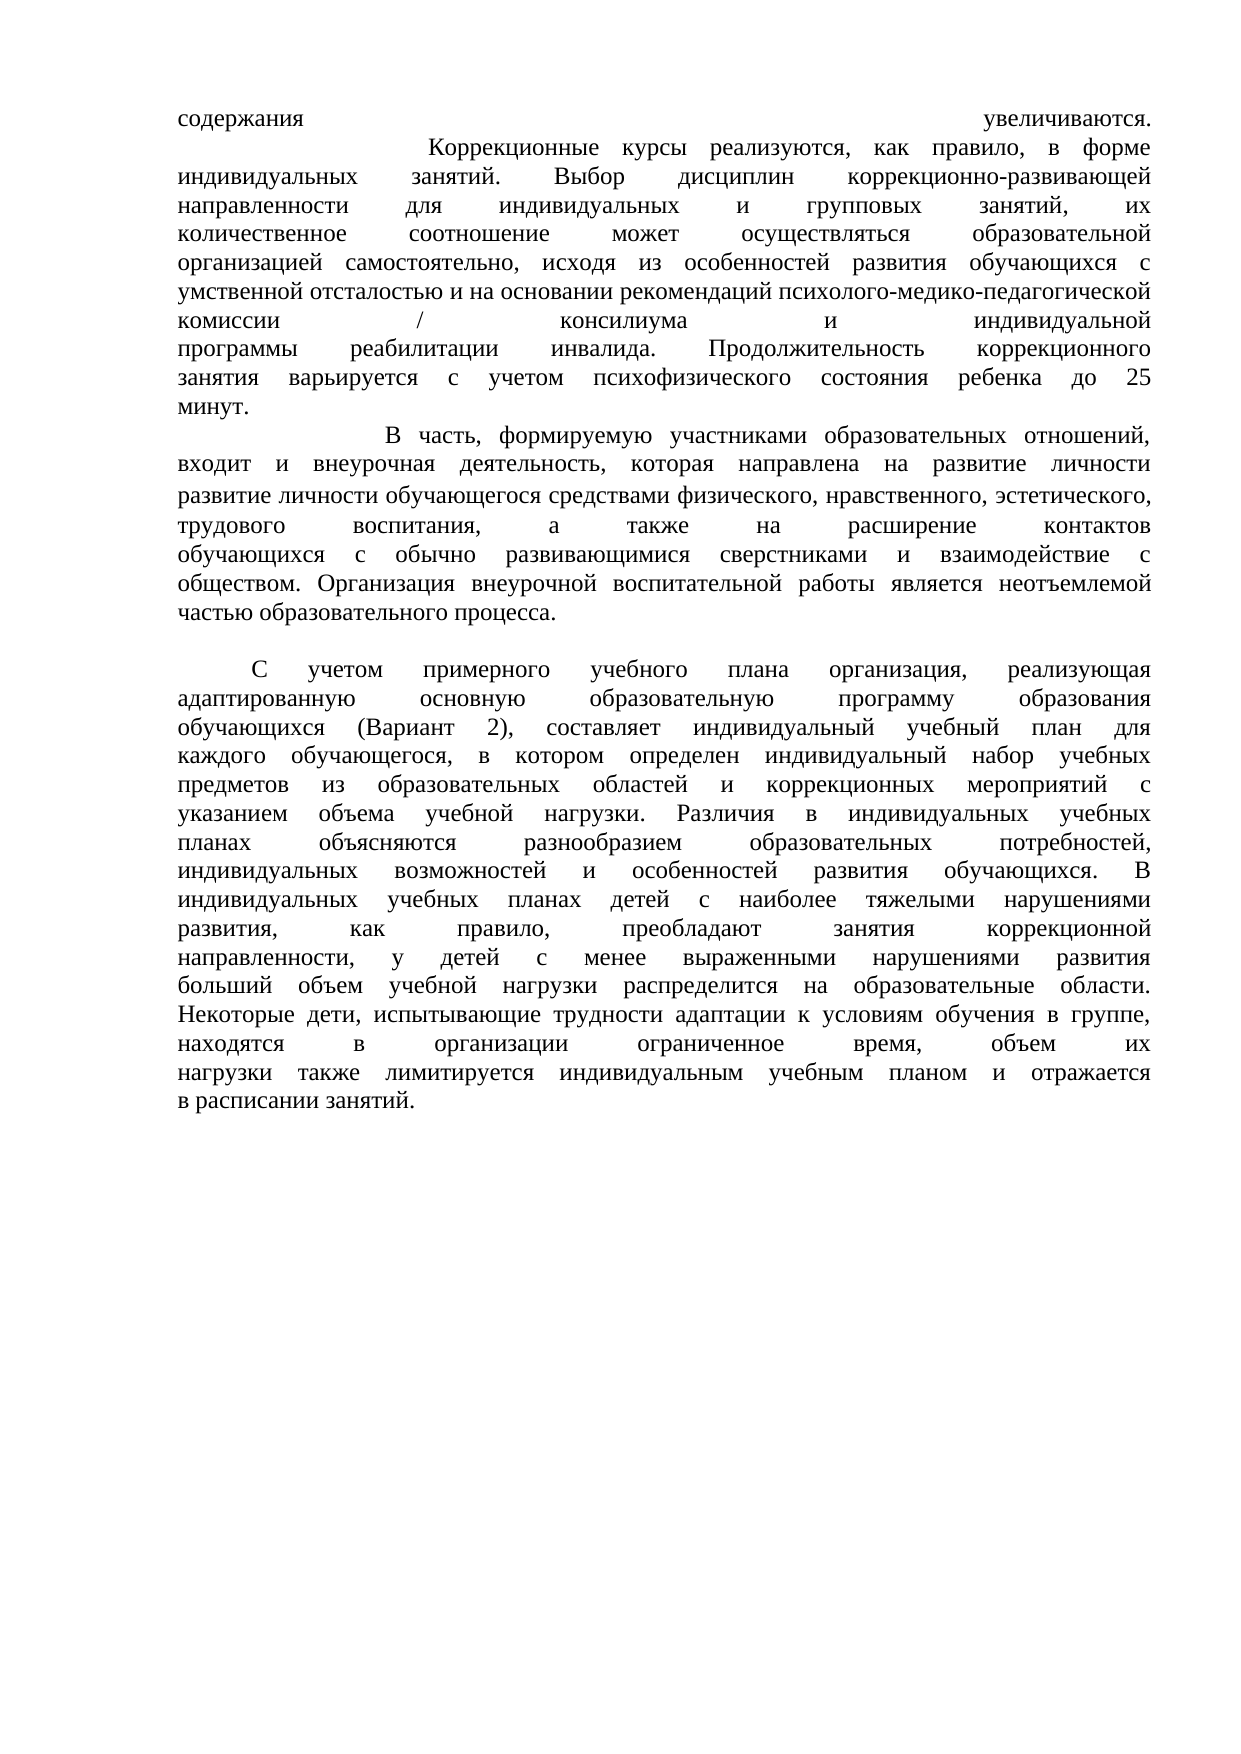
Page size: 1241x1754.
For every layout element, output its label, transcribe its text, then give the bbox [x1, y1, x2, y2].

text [177, 103, 1152, 626]
text С учетом примерного учебного плана организация, реализующая адаптированную основную образовательную программу образования обучающихся (Вариант 2), составляет индивидуальный учебный план для каждого обучающегося, в котором определен индивидуальный набор учебных предметов из образовательных областей и коррекционных мероприятий с указанием объема учебной нагрузки. Различия в индивидуальных учебных планах объясняются разнообразием образовательных потребностей, индивидуальных возможностей и особенностей развития обучающихся. В индивидуальных учебных планах детей с наиболее тяжелыми нарушениями развития, как правило, преобладают занятия коррекционной направленности, у детей с менее выраженными нарушениями развития больший объем учебной нагрузки распределится на образовательные области. Некоторые дети, испытывающие трудности адаптации к условиям обучения в группе, находятся в организации ограниченное время, объем их нагрузки также лимитируется индивидуальным учебным планом и отражается в расписании занятий. [177, 654, 1152, 1114]
